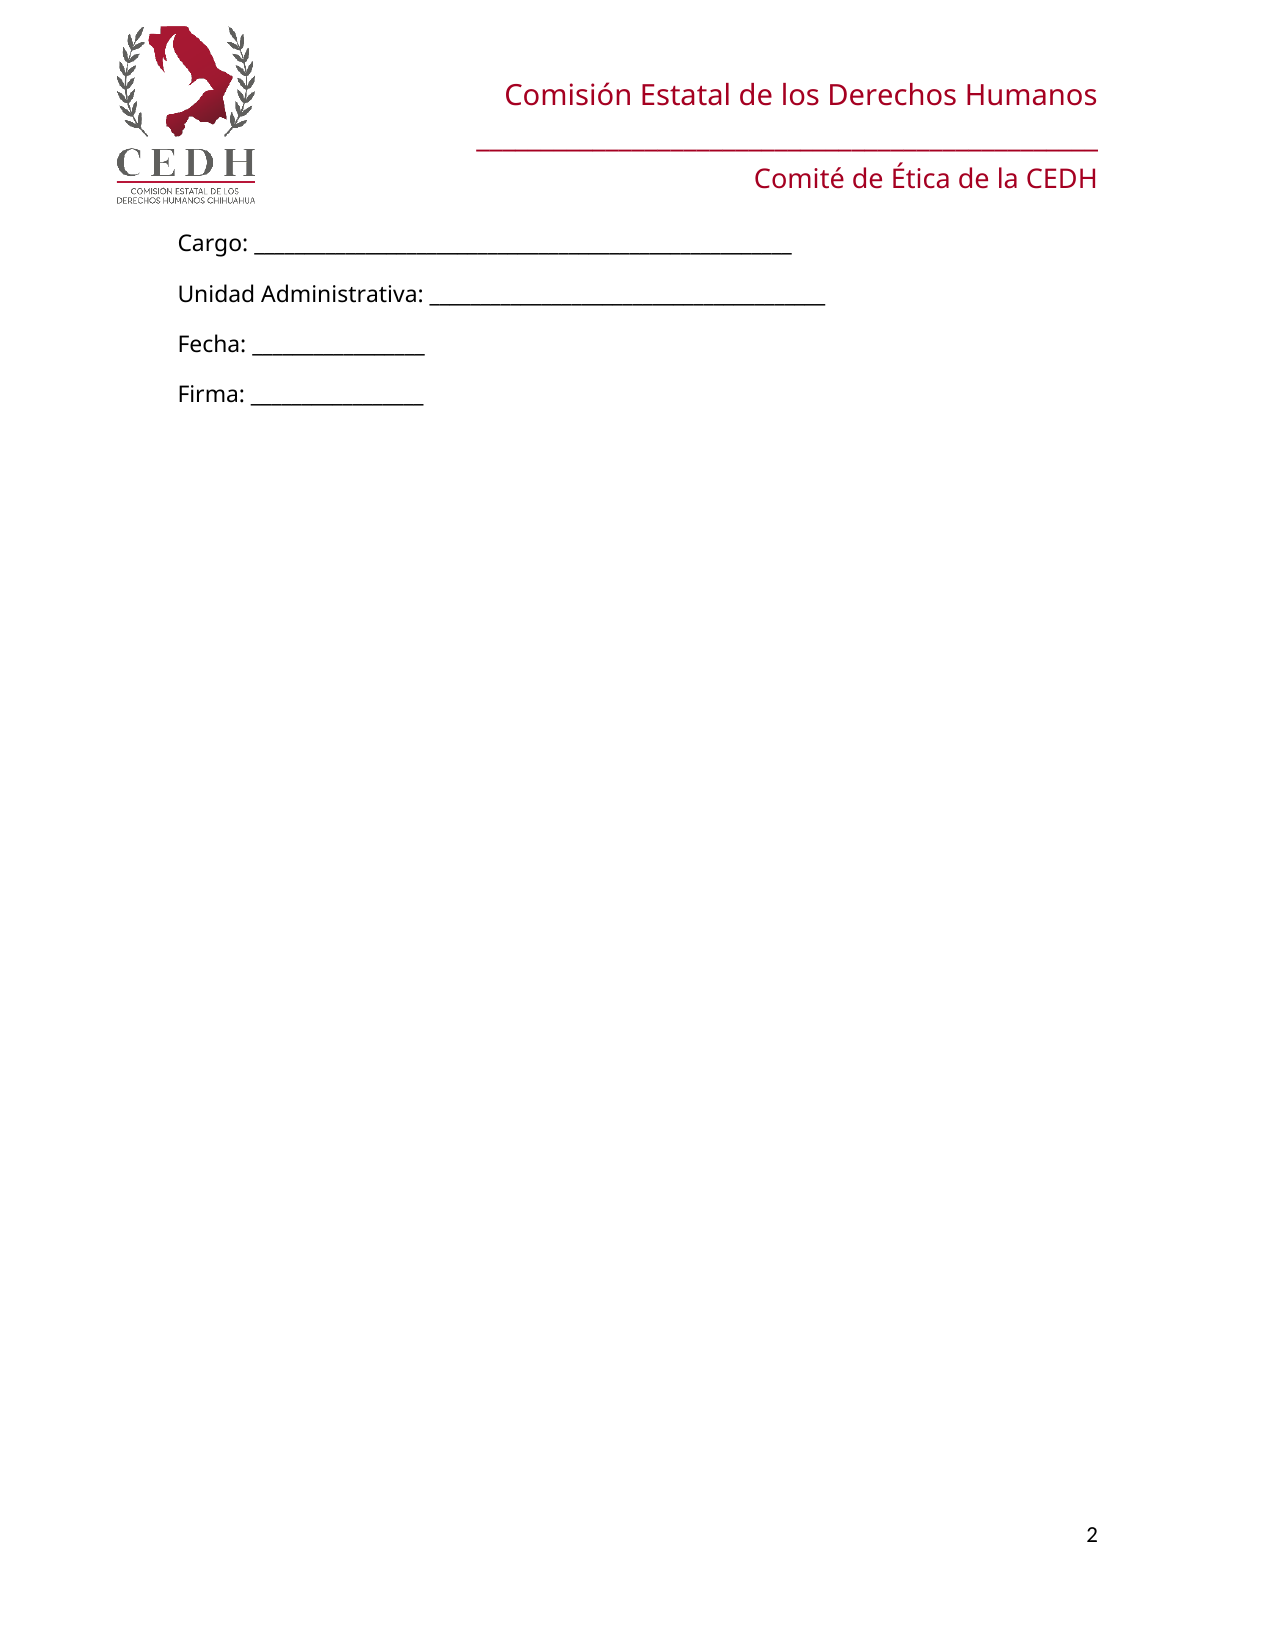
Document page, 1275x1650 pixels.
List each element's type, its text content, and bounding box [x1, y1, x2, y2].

text Cargo: _____________________________________________________ [177, 227, 1098, 258]
picture [109, 17, 266, 208]
text Firma: _________________ [177, 378, 1098, 410]
text Unidad Administrativa: _______________________________________ [177, 278, 1098, 309]
text Fecha: _________________ [177, 328, 1098, 359]
